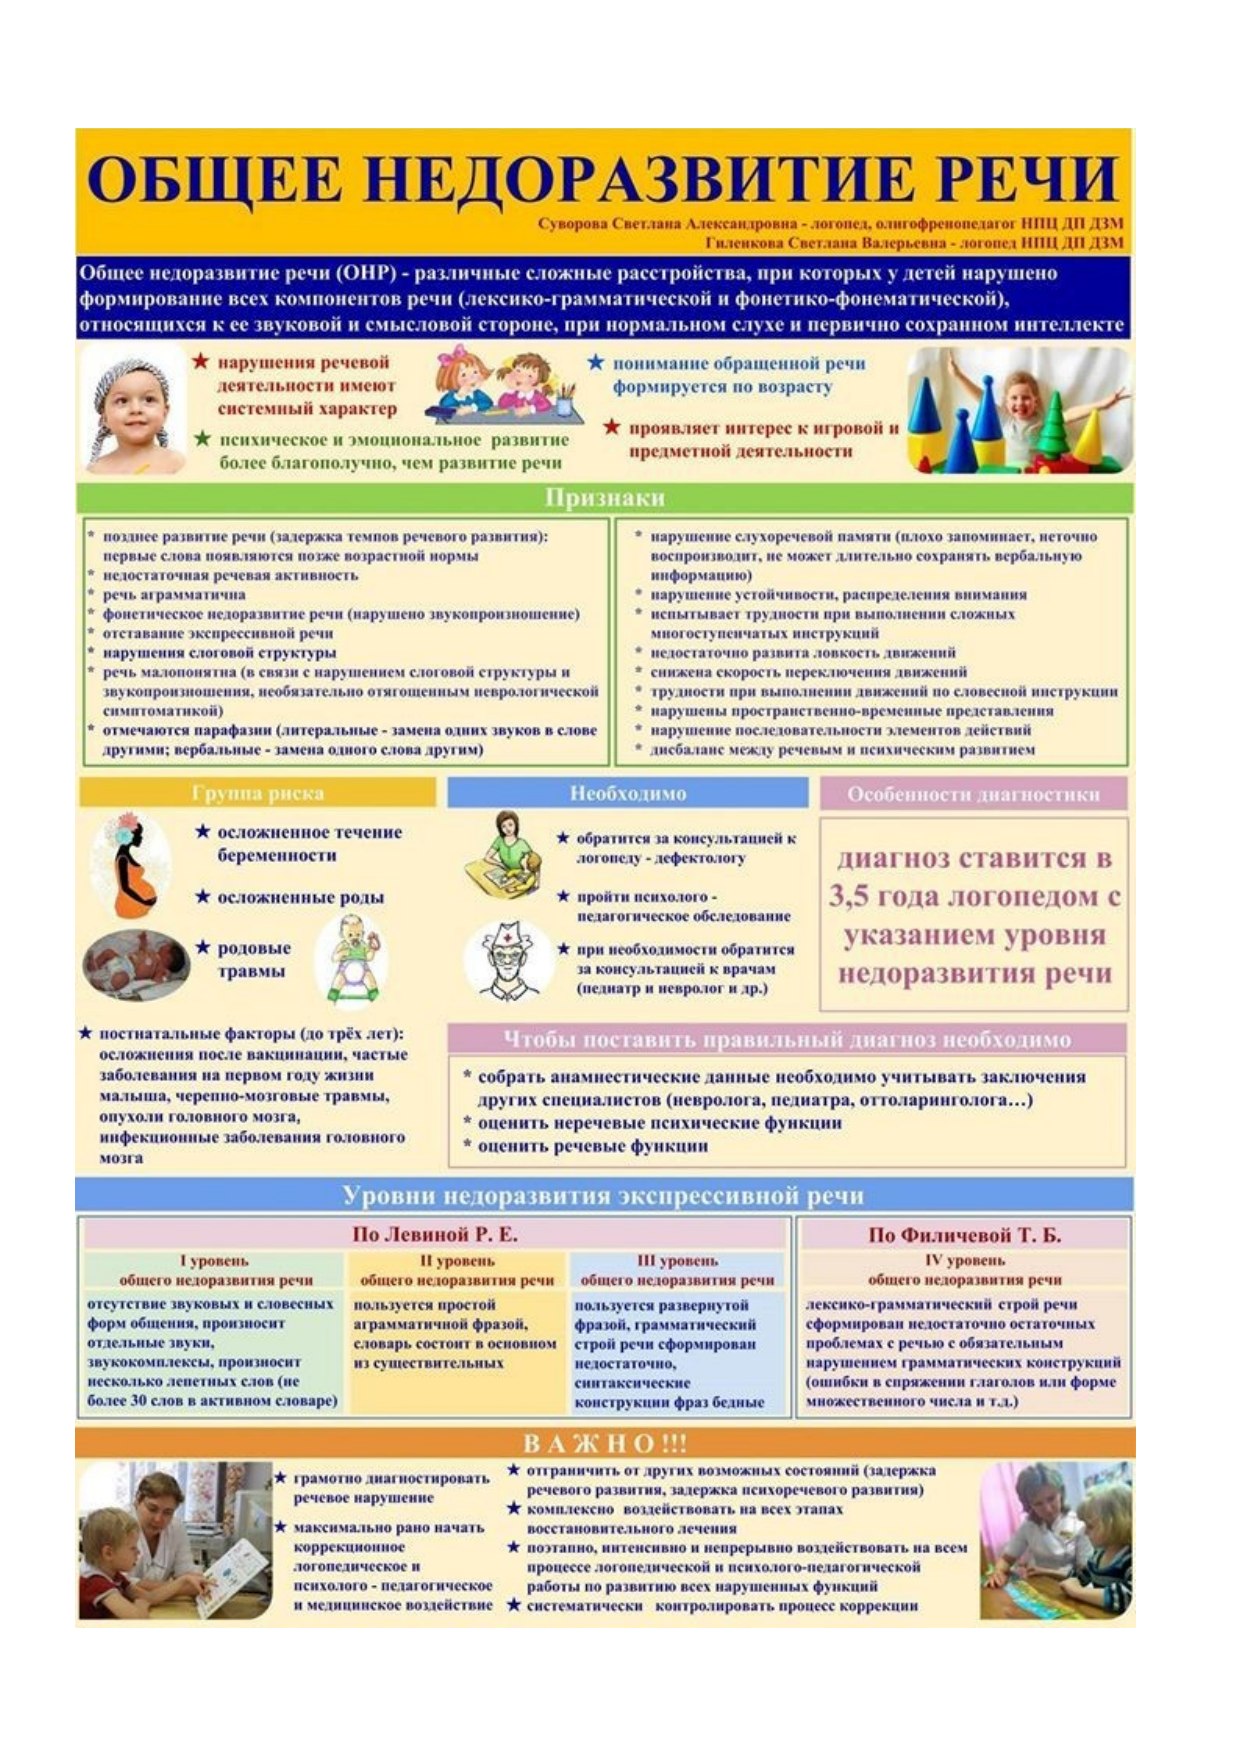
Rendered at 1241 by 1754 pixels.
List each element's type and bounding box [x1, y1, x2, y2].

picture [75, 128, 1136, 1628]
